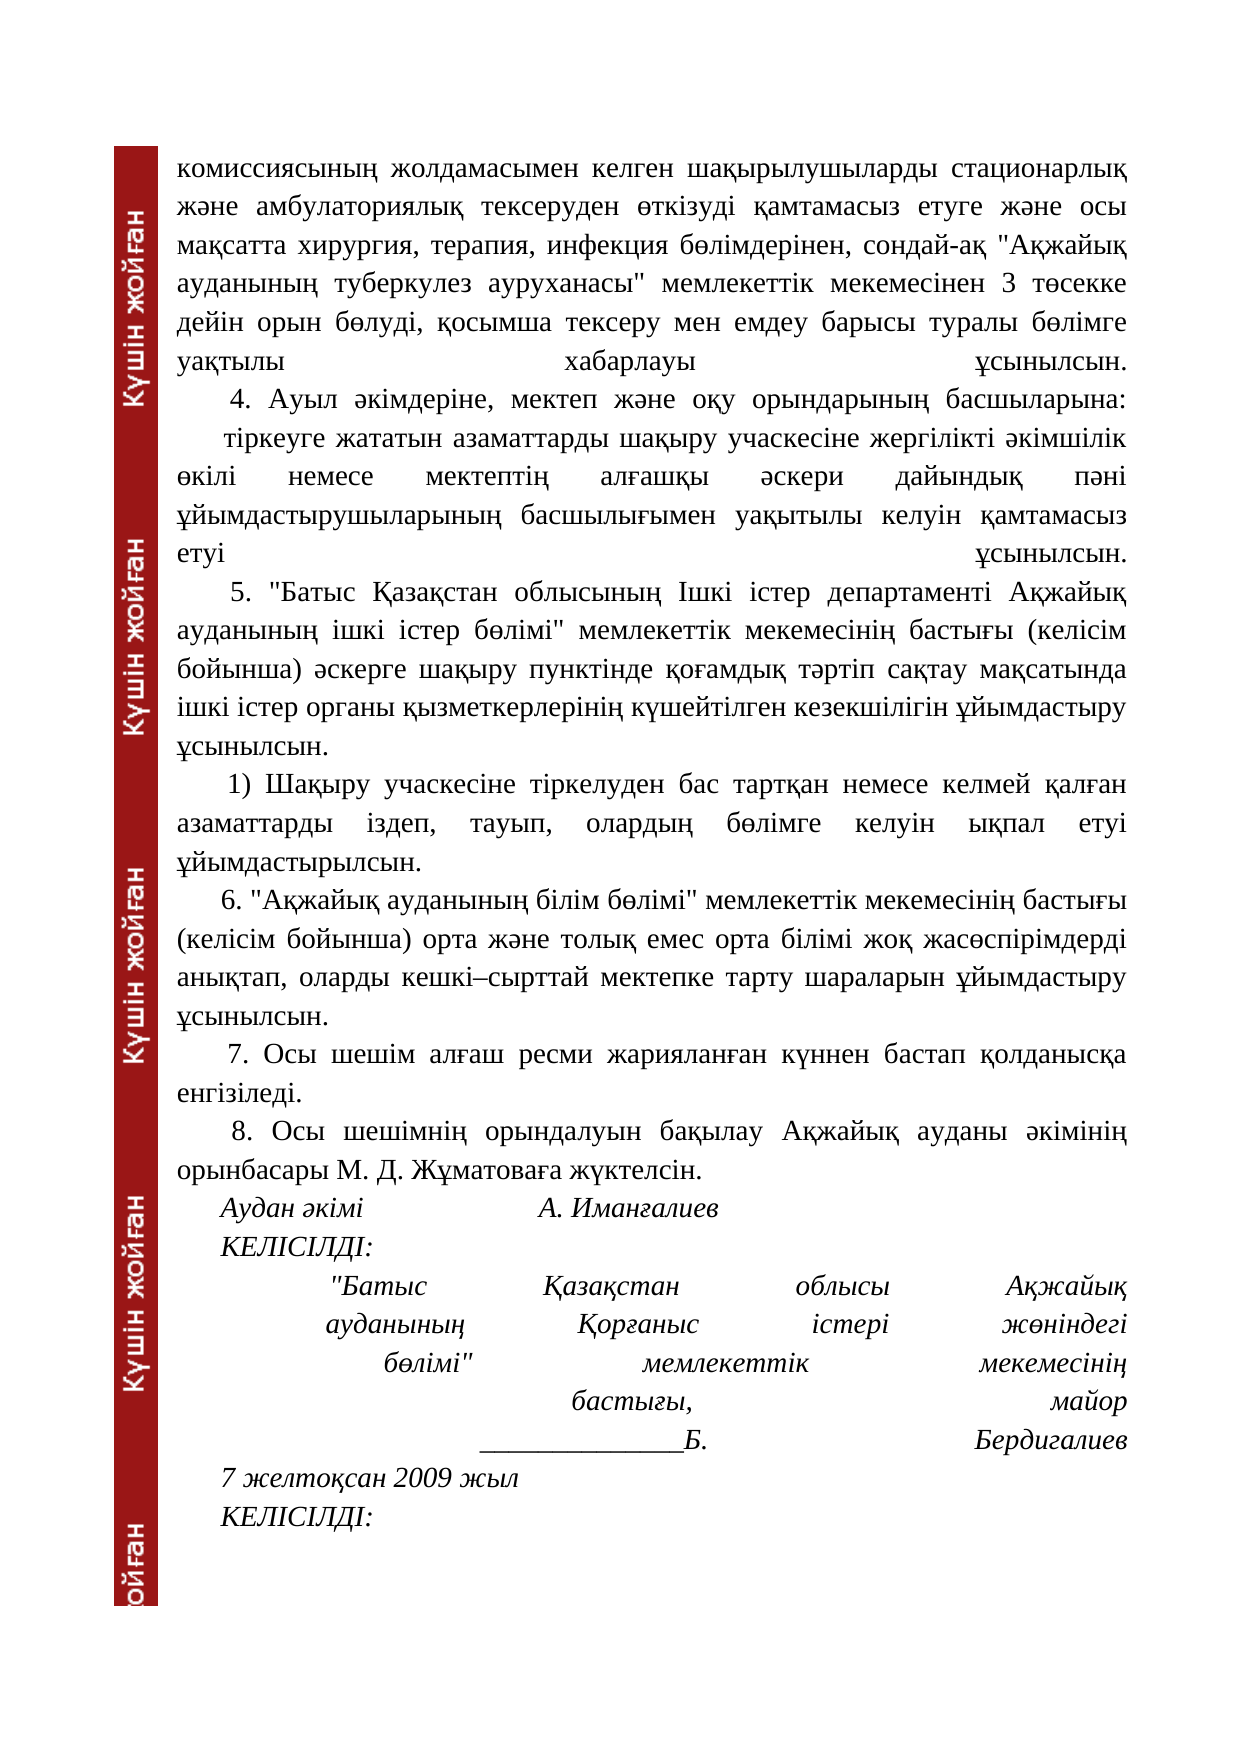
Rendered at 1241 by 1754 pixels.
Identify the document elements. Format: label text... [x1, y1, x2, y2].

picture [114, 146, 158, 150]
text КЕЛІСІЛДІ: [112, 1499, 1128, 1532]
text КЕЛІСІЛДІ: [112, 1229, 1128, 1263]
picture [114, 1186, 158, 1191]
picture [114, 1532, 158, 1606]
picture [114, 1224, 158, 1229]
text Аудан әкімі А. Иманғалиев [112, 1191, 1128, 1224]
picture [114, 1494, 158, 1499]
picture [114, 1263, 158, 1268]
text "Батыс Қазақстан облысы Ақжайық ауданының Қорғаныс істері жөніндегі бөлімі" мемлекеттік мекемесінің бастығы, майор ______________Б. Бердигалиев 7 желтоқсан 2009 жыл [112, 1268, 1128, 1494]
